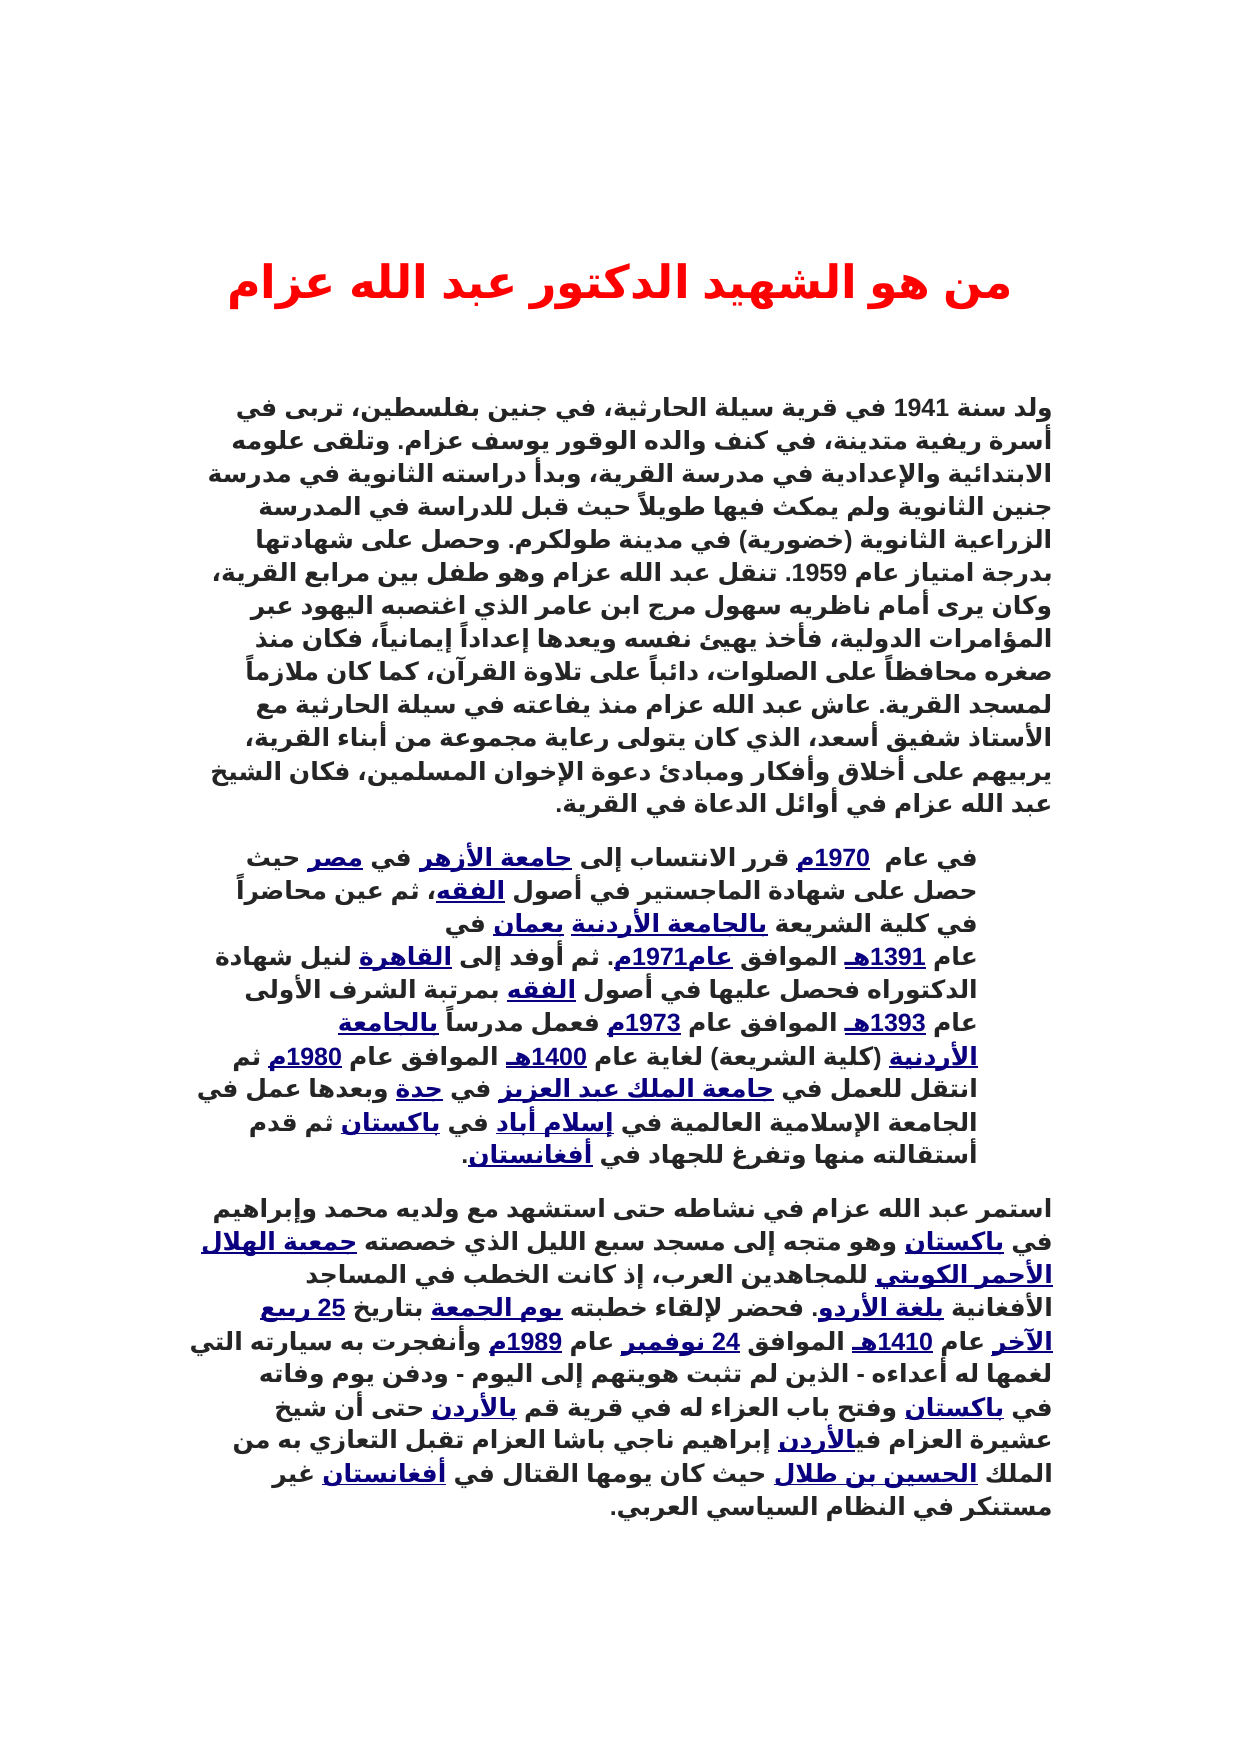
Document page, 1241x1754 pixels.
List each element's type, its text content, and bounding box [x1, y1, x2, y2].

text ولد سنة 1941 في قرية سيلة الحارثية، في جنين بفلسطين، تربى في أسرة ريفية متدينة، في كنف والده الوقور يوسف عزام. وتلقى علومه الابتدائية والإعدادية في مدرسة القرية، وبدأ دراسته الثانوية في مدرسة جنين الثانوية ولم يمكث فيها طويلاً حيث قبل للدراسة في المدرسة الزراعية الثانوية (خضورية) في مدينة طولكرم. وحصل على شهادتها بدرجة امتياز عام 1959. تنقل عبد الله عزام وهو طفل بين مرابع القرية، وكان يرى أمام ناظريه سهول مرج ابن عامر الذي اغتصبه اليهود عبر المؤامرات الدولية، فأخذ يهيئ نفسه ويعدها إعداداً إيمانياً، فكان منذ صغره محافظاً على الصلوات، دائباً على تلاوة القرآن، كما كان ملازماً لمسجد القرية. عاش عبد الله عزام منذ يفاعته في سيلة الحارثية مع الأستاذ شفيق أسعد، الذي كان يتولى رعاية مجموعة من أبناء القرية، يربيهم على أخلاق وأفكار ومبادئ دعوة الإخوان المسلمين، فكان الشيخ عبد الله عزام في أوائل الدعاة في القرية. [187, 393, 1053, 818]
text استمر عبد الله عزام في نشاطه حتى استشهد مع ولديه محمد وإبراهيم في باكستان وهو متجه إلى مسجد سبع الليل الذي خصصته جمعية الهلال الأحمر الكويتي للمجاهدين العرب، إذ كانت الخطب في المساجد الأفغانية بلغة الأردو. فحضر لإلقاء خطبته يوم الجمعة بتاريخ 25 ربيع الآخر عام 1410هـ الموافق 24 نوفمبر عام 1989م وأنفجرت به سيارته التي لغمها له أعداءه - الذين لم تثبت هويتهم إلى اليوم - ودفن يوم وفاته في باكستان وفتح باب العزاء له في قرية قم بالأردن حتى أن شيخ عشيرة العزام فيالأردن إبراهيم ناجي باشا العزام تقبل التعازي به من الملك الحسين بن طلال حيث كان يومها القتال في أفغانستان غير مستنكر في النظام السياسي العربي. [187, 1194, 1053, 1520]
text في عام 1970م قرر الانتساب إلى جامعة الأزهر في مصر حيث حصل على شهادة الماجستير في أصول الفقه، ثم عين محاضراً في كلية الشريعة بالجامعة الأردنية بعمان في عام 1391هـ الموافق عام1971م. ثم أوفد إلى القاهرة لنيل شهادة الدكتوراه فحصل عليها في أصول الفقه بمرتبة الشرف الأولى عام 1393هـ الموافق عام 1973م فعمل مدرساً بالجامعة الأردنية (كلية الشريعة) لغاية عام 1400هـ الموافق عام 1980م ثم انتقل للعمل في جامعة الملك عبد العزيز في جدة وبعدها عمل في الجامعة الإسلامية العالمية في إسلام أباد في باكستان ثم قدم أستقالته منها وتفرغ للجهاد في أفغانستان. [187, 843, 978, 1169]
text من هو الشهيد الدكتور عبد الله عزام [187, 256, 1053, 309]
